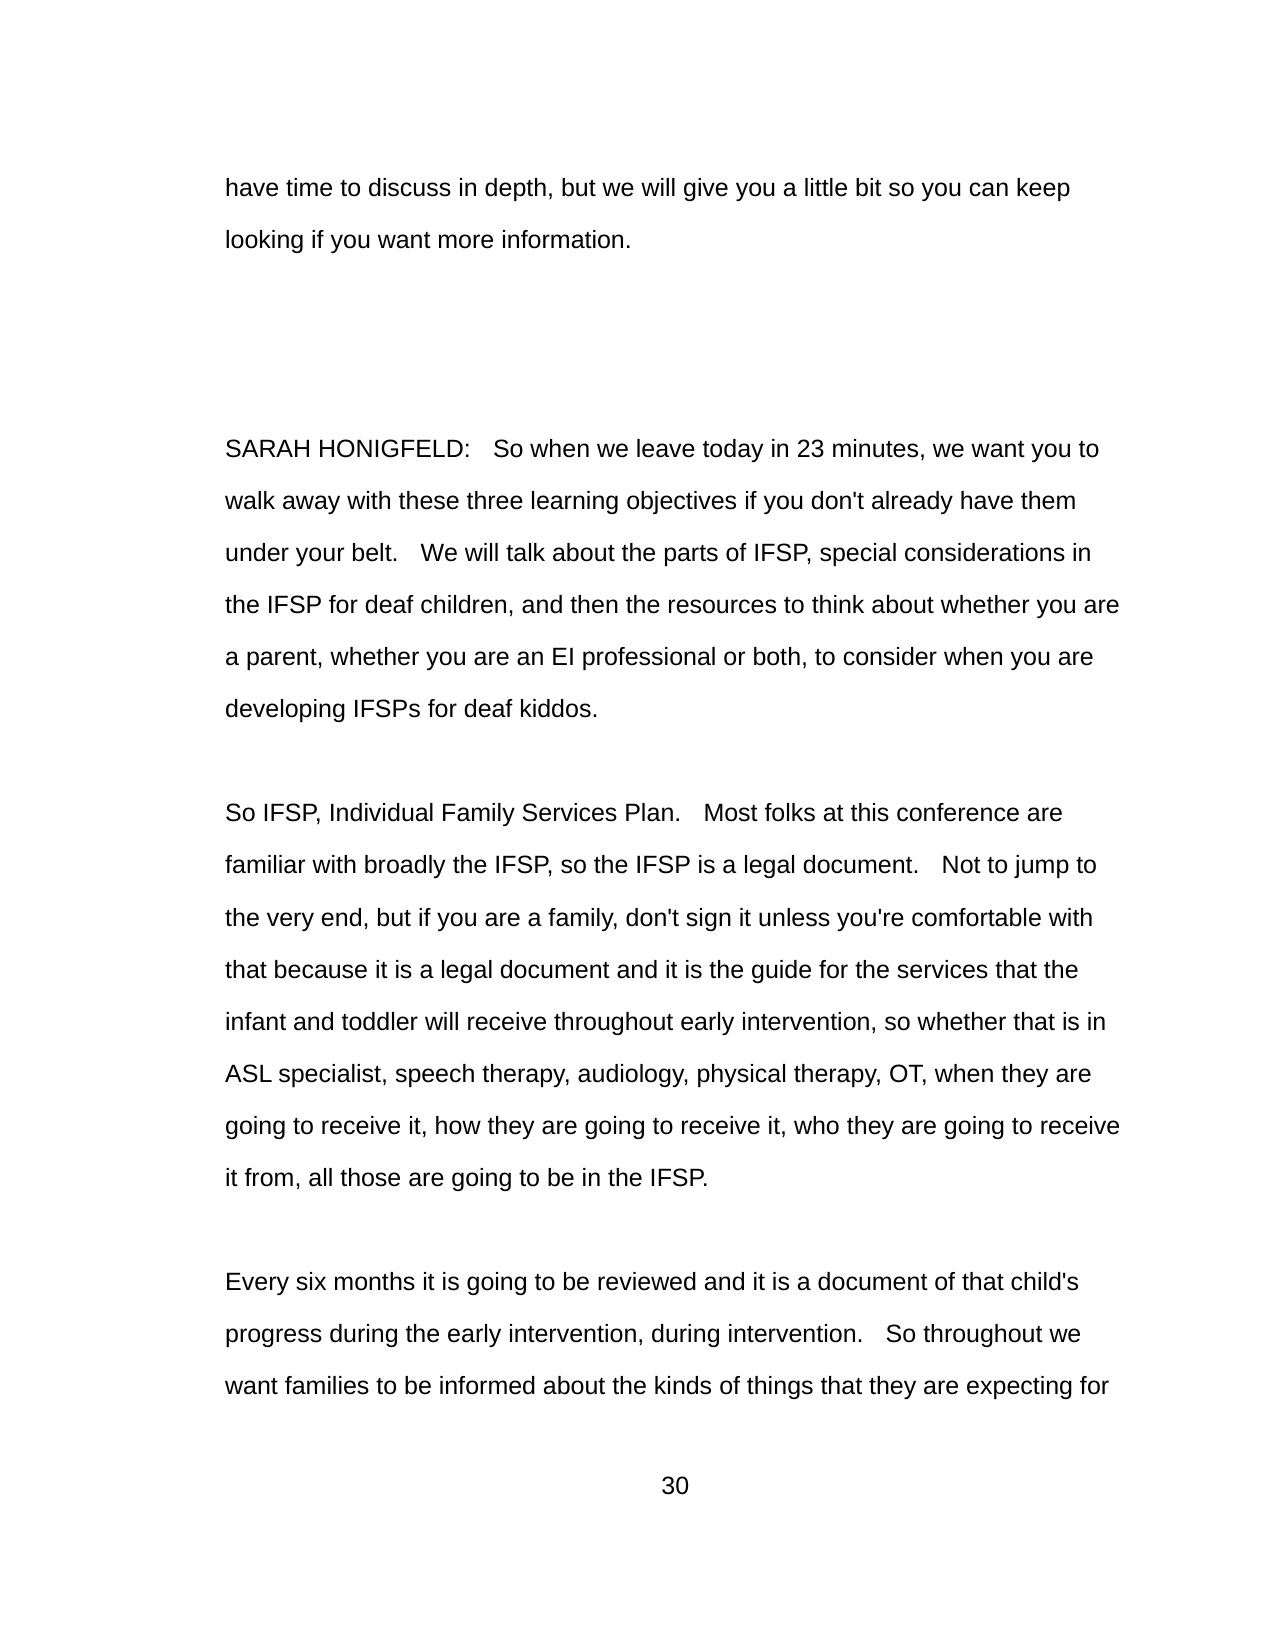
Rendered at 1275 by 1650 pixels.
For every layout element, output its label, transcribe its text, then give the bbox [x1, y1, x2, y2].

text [225, 1244, 1125, 1400]
text So IFSP, Individual Family Services Plan. Most folks at this conference are familiar with broadly the IFSP, so the IFSP is a legal document. Not to jump to the very end, but if you are a family, don't sign it unless you're comfortable with that because it is a legal document and it is the guide for the services that the infant and toddler will receive throughout early intervention, so whether that is in ASL specialist, speech therapy, audiology, physical therapy, OT, when they are going to receive it, how they are going to receive it, who they are going to receive it from, all those are going to be in the IFSP. [225, 775, 1125, 1192]
text SARAH HONIGFELD: So when we leave today in 23 minutes, we want you to walk away with these three learning objectives if you don't already have them under your belt. We will talk about the parts of IFSP, special considerations in the IFSP for deaf children, and then the resources to think about whether you are a parent, whether you are an EI professional or both, to consider when you are developing IFSPs for deaf kiddos. [225, 410, 1125, 723]
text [225, 150, 1125, 254]
